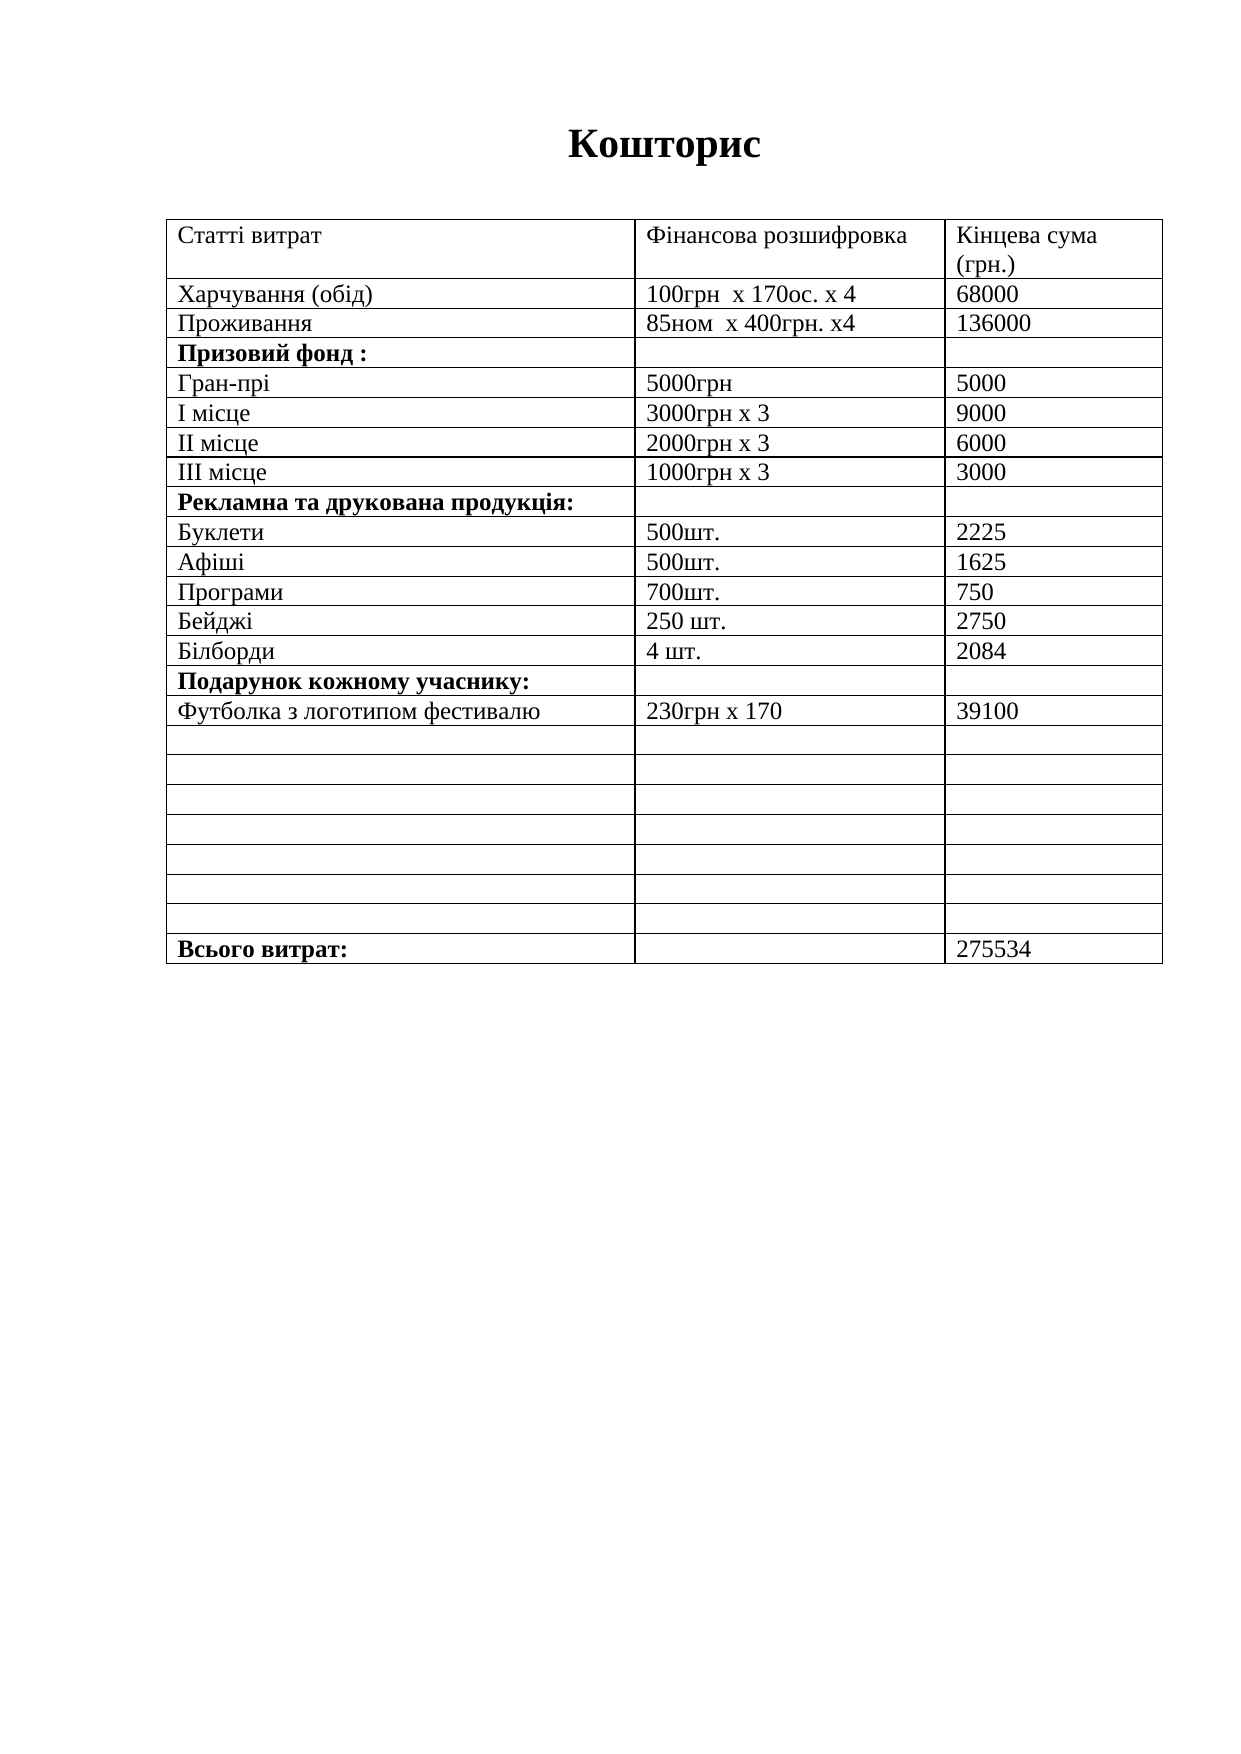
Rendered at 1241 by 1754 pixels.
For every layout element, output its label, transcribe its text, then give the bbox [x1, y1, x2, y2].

table_cell 6000 [946, 428, 1162, 456]
table_cell 4 шт. [636, 636, 944, 665]
table_cell 250 шт. [636, 606, 944, 635]
table_cell [946, 338, 1162, 367]
table_cell [636, 934, 944, 963]
table_cell 136000 [946, 309, 1162, 337]
table_cell [636, 785, 944, 814]
table_cell Проживання [167, 309, 634, 337]
table_cell [636, 755, 944, 784]
table_cell 5000грн [636, 368, 944, 397]
table_cell [167, 845, 634, 873]
table_cell Харчування (обід) [167, 279, 634, 307]
table_cell 500шт. [636, 547, 944, 576]
table_cell Афіші [167, 547, 634, 576]
table_cell [946, 815, 1162, 844]
table_cell [946, 845, 1162, 873]
table_cell Футболка з логотипом фестивалю [167, 696, 634, 724]
table_cell [167, 726, 634, 754]
table_cell 3000 [946, 458, 1162, 486]
table_cell 750 [946, 577, 1162, 605]
table_cell Призовий фонд : [167, 338, 634, 367]
table_cell 1625 [946, 547, 1162, 576]
table_cell 3000грн х 3 [636, 398, 944, 427]
table_cell [636, 666, 944, 695]
table_cell [946, 785, 1162, 814]
table_cell 2225 [946, 517, 1162, 546]
table_cell 500шт. [636, 517, 944, 546]
table_cell Програми [167, 577, 634, 605]
table_cell [946, 726, 1162, 754]
text Кошторис [177, 118, 1152, 166]
table_header Кінцева сума (грн.) [946, 220, 1162, 278]
table_cell [167, 755, 634, 784]
table_cell [636, 875, 944, 903]
table_cell [636, 338, 944, 367]
table_cell [636, 815, 944, 844]
table_cell Буклети [167, 517, 634, 546]
table_cell Подарунок кожному учаснику: [167, 666, 634, 695]
table_cell 2084 [946, 636, 1162, 665]
table_cell 275534 [946, 934, 1162, 963]
table_cell 100грн х 170ос. х 4 [636, 279, 944, 307]
table_cell [167, 904, 634, 933]
table_cell [636, 845, 944, 873]
table_cell 700шт. [636, 577, 944, 605]
table_cell 39100 [946, 696, 1162, 724]
table_cell [167, 785, 634, 814]
table_cell ІІ місце [167, 428, 634, 456]
table_cell [636, 487, 944, 516]
table_cell ІІІ місце [167, 458, 634, 486]
table_header Статті витрат [167, 220, 634, 278]
table_cell 85ном х 400грн. х4 [636, 309, 944, 337]
table_cell 230грн х 170 [636, 696, 944, 724]
table_cell [636, 726, 944, 754]
table_cell 68000 [946, 279, 1162, 307]
table_cell Білборди [167, 636, 634, 665]
table_cell [946, 755, 1162, 784]
table_cell 9000 [946, 398, 1162, 427]
table_cell [946, 904, 1162, 933]
table_header Фінансова розшифровка [636, 220, 944, 278]
table_cell [946, 487, 1162, 516]
table_cell 1000грн х 3 [636, 458, 944, 486]
table_cell Бейджі [167, 606, 634, 635]
table_cell [636, 904, 944, 933]
table_cell 2000грн х 3 [636, 428, 944, 456]
table_cell Гран-прі [167, 368, 634, 397]
table_cell 5000 [946, 368, 1162, 397]
table_cell [167, 815, 634, 844]
table_cell [946, 666, 1162, 695]
table_cell 2750 [946, 606, 1162, 635]
table_cell І місце [167, 398, 634, 427]
table_cell [167, 875, 634, 903]
table_cell Всього витрат: [167, 934, 634, 963]
table_cell Рекламна та друкована продукція: [167, 487, 634, 516]
table_cell [946, 875, 1162, 903]
